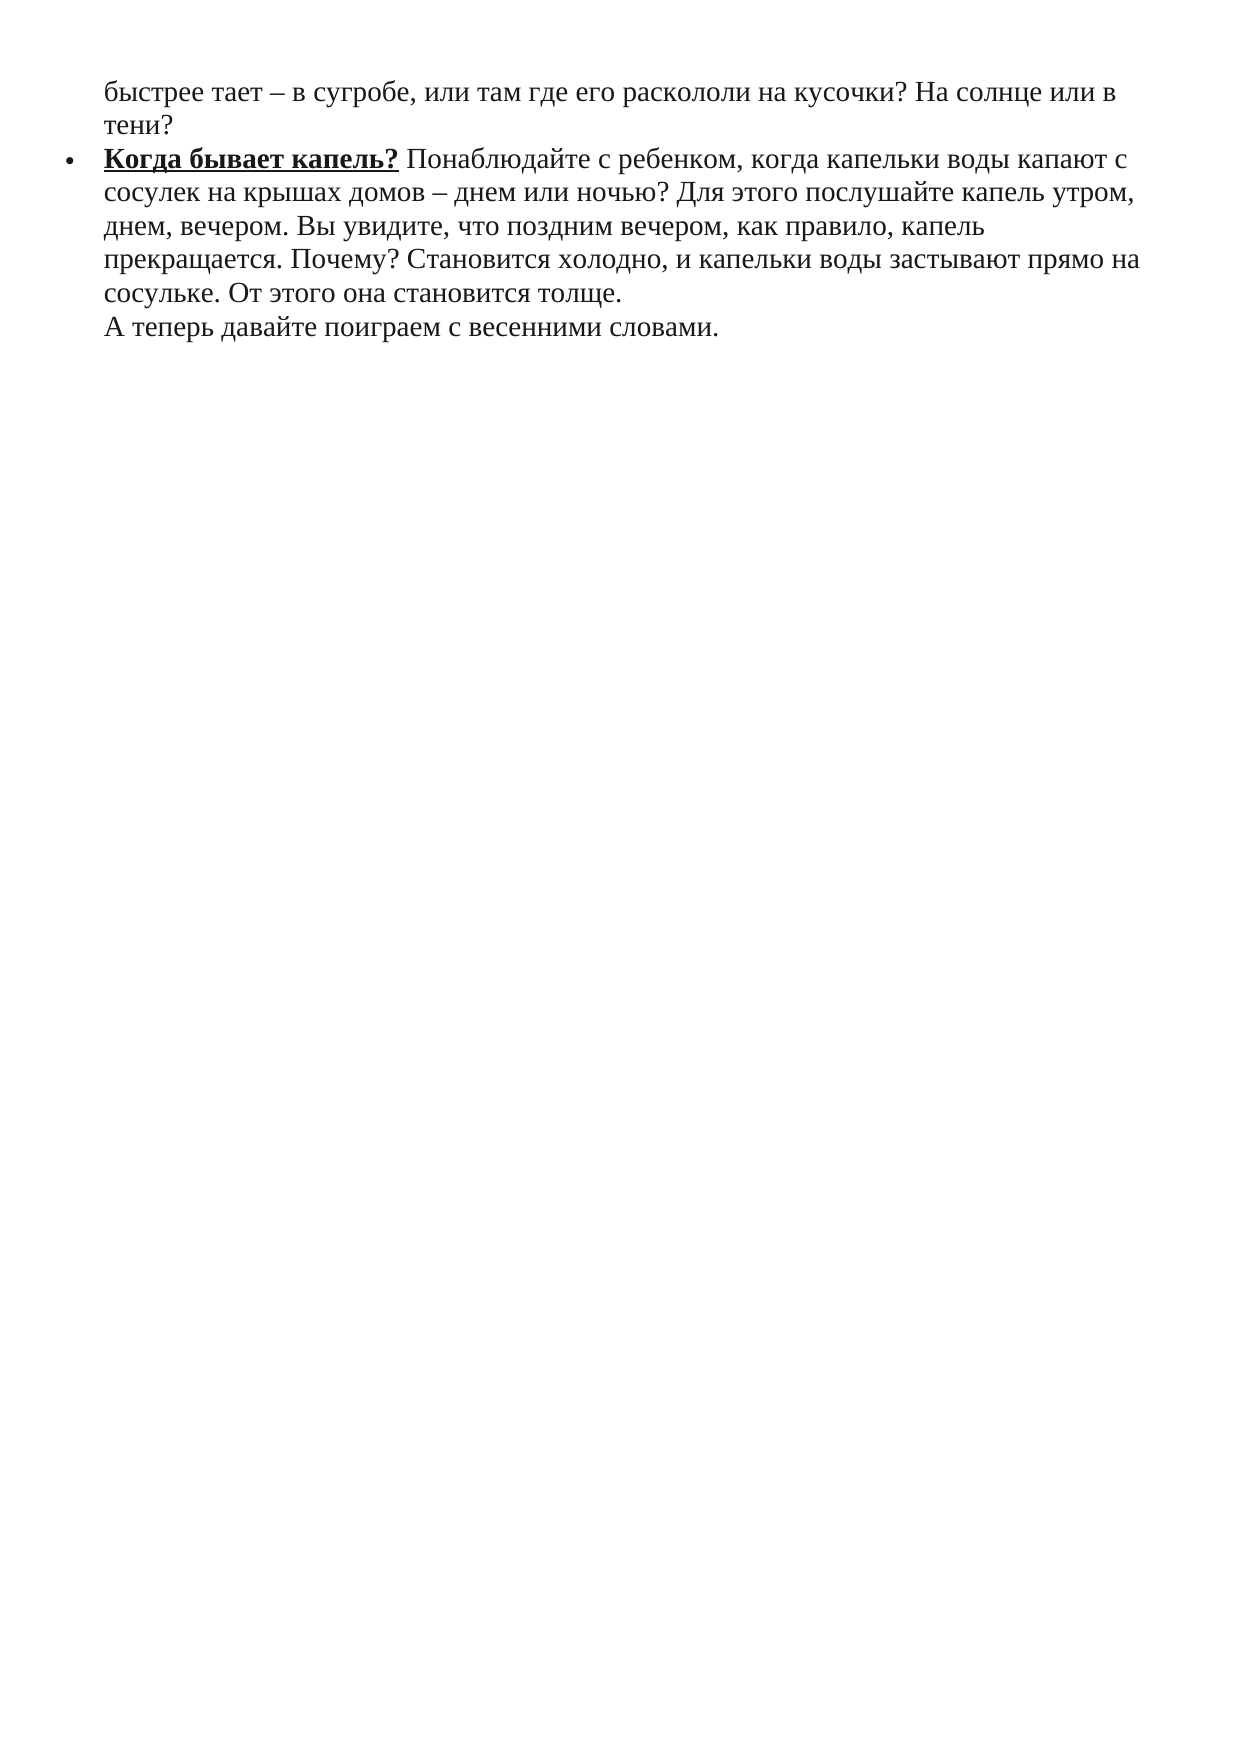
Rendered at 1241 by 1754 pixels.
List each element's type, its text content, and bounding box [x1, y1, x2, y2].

text А теперь давайте поиграем с весенними словами. [103, 309, 1167, 342]
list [66, 74, 1167, 141]
list Когда бывает капель? Понаблюдайте с ребенком, когда капельки воды капают с сосулек на крышах домов – днем или ночью? Для этого послушайте капель утром, днем, вечером. Вы увидите, что поздним вечером, как правило, капель прекращается. Почему? Становится холодно, и капельки воды застывают прямо на сосульке. От этого она становится толще. [66, 141, 1167, 309]
